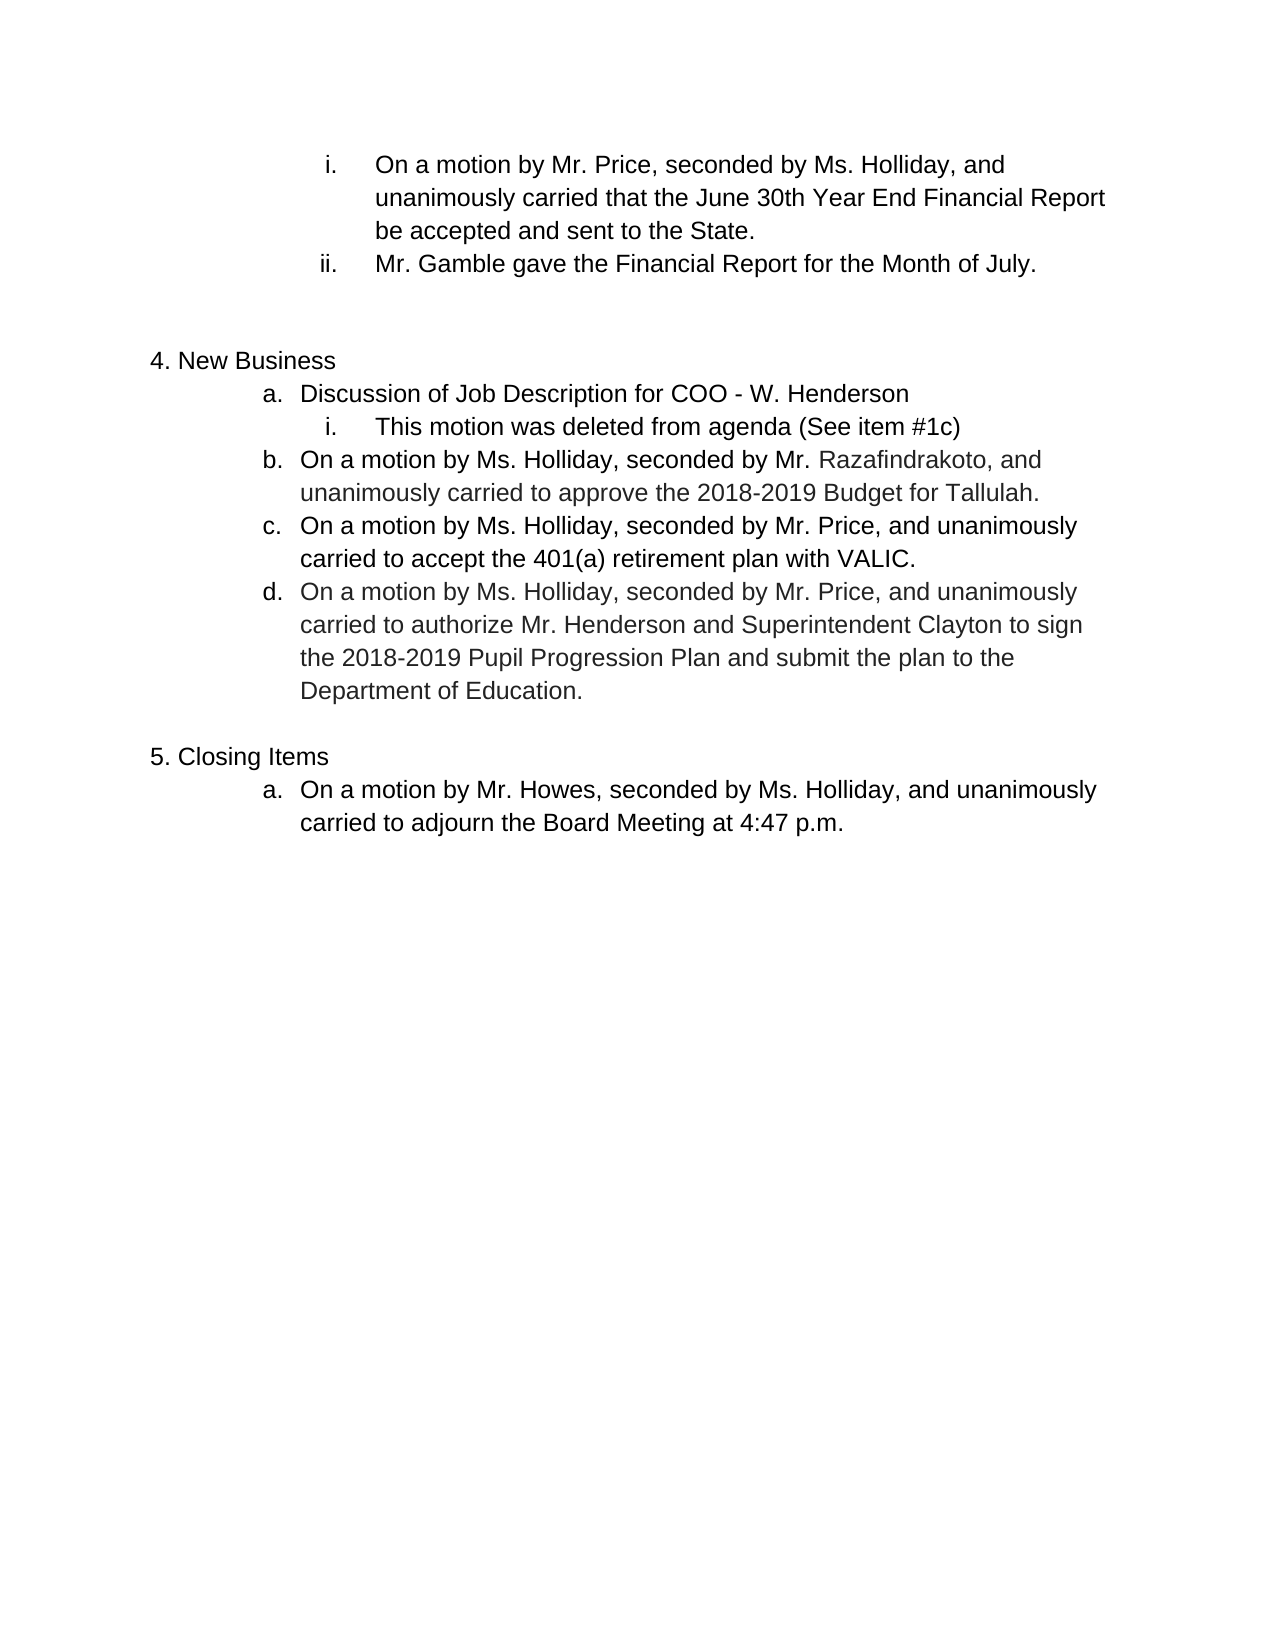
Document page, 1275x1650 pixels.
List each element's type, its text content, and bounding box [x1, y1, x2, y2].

list On a motion by Ms. Holliday, seconded by Mr. Price, and unanimously carried to authorize Mr. Henderson and Superintendent Clayton to sign the 2018-2019 Pupil Progression Plan and submit the plan to the Department of Education. [262, 577, 1125, 705]
text 5. Closing Items [150, 742, 1125, 771]
list On a motion by Ms. Holliday, seconded by Mr. Razafindrakoto, and unanimously carried to approve the 2018-2019 Budget for Tallulah. [262, 445, 1125, 507]
list Discussion of Job Description for COO - W. Henderson [262, 379, 1125, 407]
text 4. New Business [150, 346, 1125, 374]
list On a motion by Ms. Holliday, seconded by Mr. Price, and unanimously carried to accept the 401(a) retirement plan with VALIC. [262, 511, 1125, 573]
list This motion was deleted from agenda (See item #1c) [337, 412, 1125, 441]
list On a motion by Mr. Howes, seconded by Ms. Holliday, and unanimously carried to adjourn the Board Meeting at 4:47 p.m. [262, 775, 1125, 837]
list On a motion by Mr. Price, seconded by Ms. Holliday, and unanimously carried that the June 30th Year End Financial Report be accepted and sent to the State. [337, 150, 1125, 245]
list Mr. Gamble gave the Financial Report for the Month of July. [337, 249, 1125, 278]
